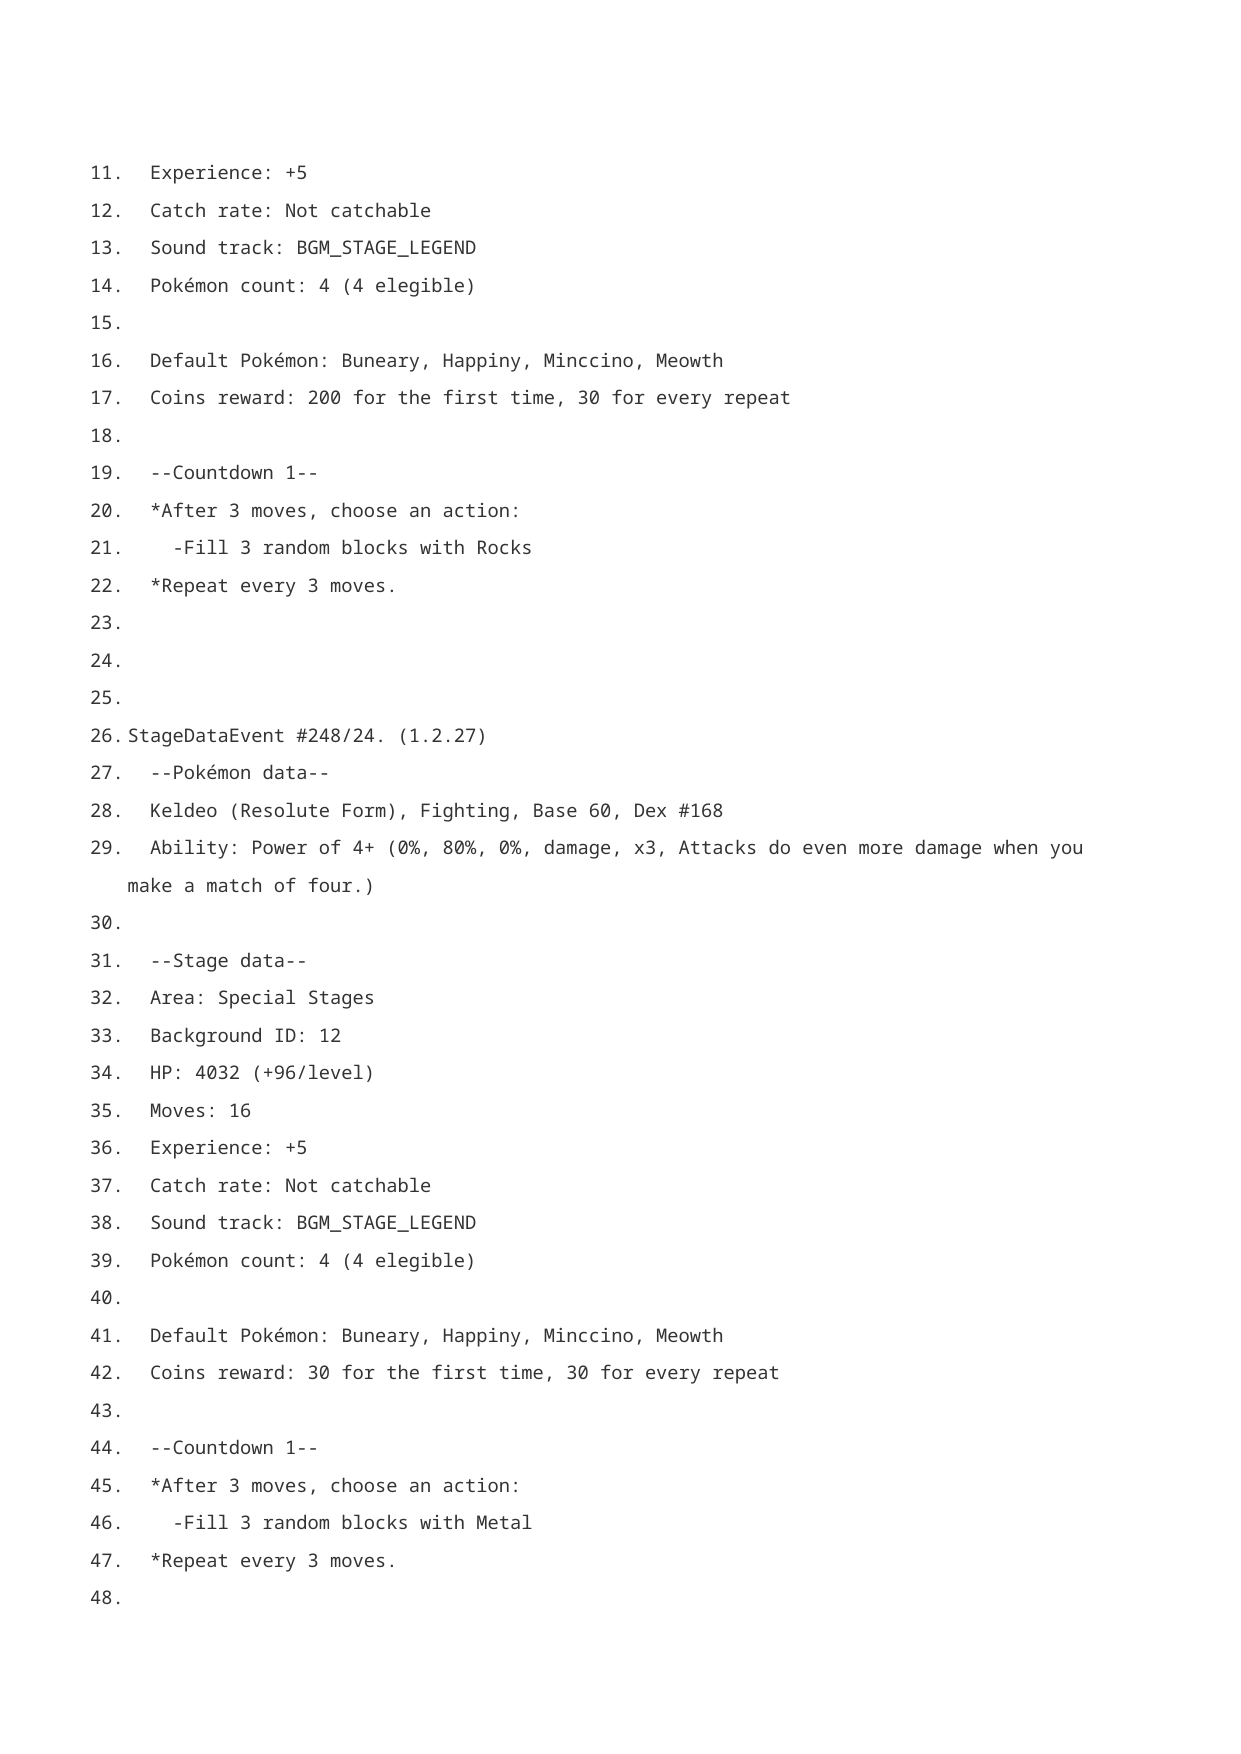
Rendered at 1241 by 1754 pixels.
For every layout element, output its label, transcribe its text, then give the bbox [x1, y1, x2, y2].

list Keldeo (Resolute Form), Fighting, Base 60, Dex #168 [90, 785, 1093, 823]
list *After 3 moves, choose an action: [90, 485, 1093, 523]
list Sound track: BGM_STAGE_LEGEND [90, 223, 1093, 260]
list Pokémon count: 4 (4 elegible) [90, 260, 1093, 298]
list -Fill 3 random blocks with Metal [90, 1498, 1093, 1535]
list Catch rate: Not catchable [90, 185, 1093, 223]
list Ability: Power of 4+ (0%, 80%, 0%, damage, x3, Attacks do even more damage when you make a match of four.) [90, 823, 1093, 898]
list Experience: +5 [90, 1123, 1093, 1160]
list *After 3 moves, choose an action: [90, 1460, 1093, 1498]
list Moves: 16 [90, 1085, 1093, 1123]
list HP: 4032 (+96/level) [90, 1048, 1093, 1085]
list Default Pokémon: Buneary, Happiny, Minccino, Meowth [90, 1310, 1093, 1348]
list Coins reward: 200 for the first time, 30 for every repeat [90, 373, 1093, 410]
list Catch rate: Not catchable [90, 1160, 1093, 1198]
list -Fill 3 random blocks with Rocks [90, 523, 1093, 560]
list Default Pokémon: Buneary, Happiny, Minccino, Meowth [90, 335, 1093, 373]
list Coins reward: 30 for the first time, 30 for every repeat [90, 1348, 1093, 1385]
list Background ID: 12 [90, 1010, 1093, 1048]
list Pokémon count: 4 (4 elegible) [90, 1235, 1093, 1273]
list --Stage data-- [90, 935, 1093, 973]
list Area: Special Stages [90, 973, 1093, 1010]
list *Repeat every 3 moves. [90, 1535, 1093, 1573]
list Experience: +5 [90, 148, 1093, 185]
list Sound track: BGM_STAGE_LEGEND [90, 1198, 1093, 1235]
list --Countdown 1-- [90, 448, 1093, 485]
list *Repeat every 3 moves. [90, 560, 1093, 598]
list --Countdown 1-- [90, 1423, 1093, 1460]
list --Pokémon data-- [90, 748, 1093, 785]
list StageDataEvent #248/24. (1.2.27) [90, 710, 1093, 748]
